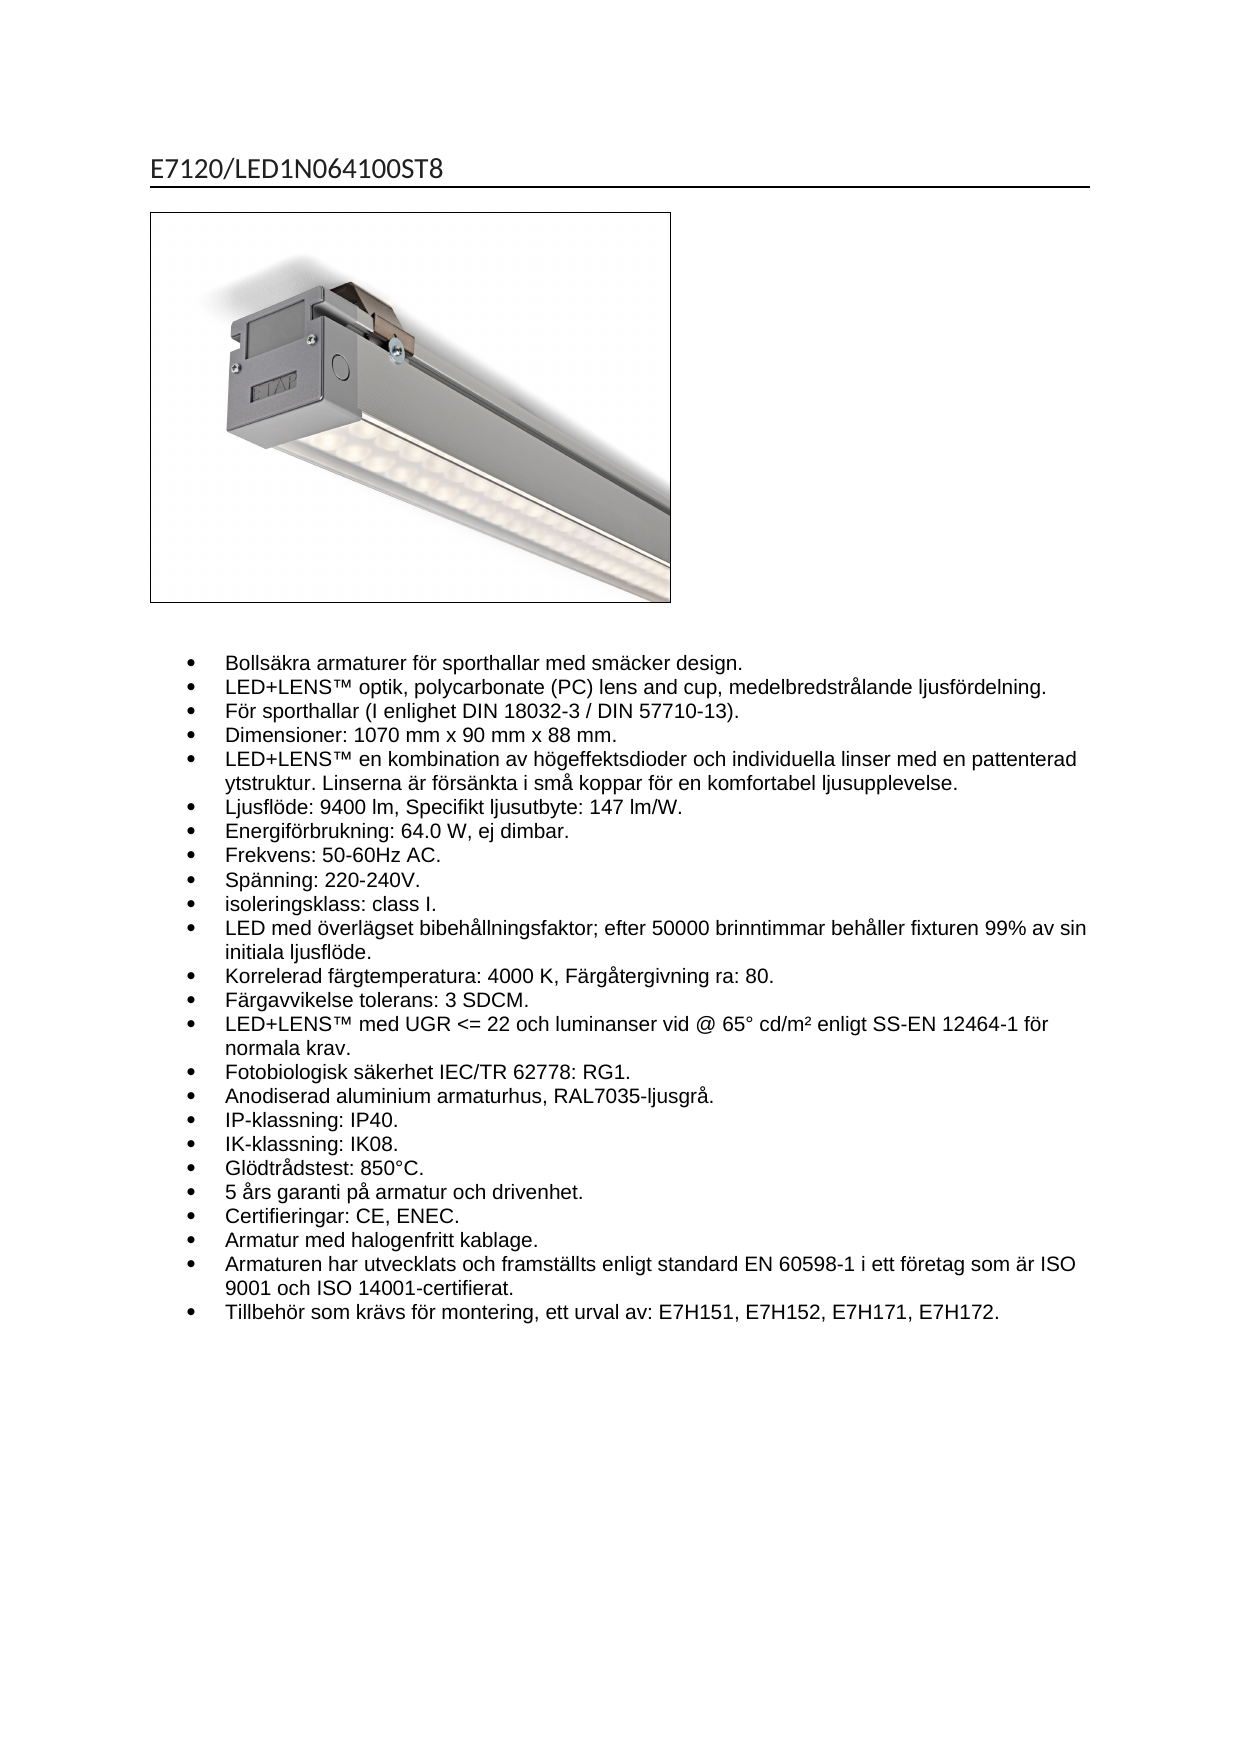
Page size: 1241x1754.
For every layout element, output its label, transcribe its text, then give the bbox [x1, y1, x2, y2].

text E7120/LED1N064100ST8 [150, 150, 1090, 186]
list LED+LENS™ med UGR <= 22 och luminanser vid @ 65° cd/m² enligt SS-EN 12464-1 för normala krav. [187, 1012, 1090, 1060]
list Dimensioner: 1070 mm x 90 mm x 88 mm. [187, 723, 1090, 747]
list IK-klassning: IK08. [187, 1132, 1090, 1156]
list LED med överlägset bibehållningsfaktor; efter 50000 brinntimmar behåller fixturen 99% av sin initiala ljusflöde. [187, 916, 1090, 963]
list För sporthallar (I enlighet DIN 18032-3 / DIN 57710-13). [187, 699, 1090, 723]
list Ljusflöde: 9400 lm, Specifikt ljusutbyte: 147 lm/W. [187, 795, 1090, 819]
list Korrelerad färgtemperatura: 4000 K, Färgåtergivning ra: 80. [187, 963, 1090, 988]
list 5 års garanti på armatur och drivenhet. [187, 1180, 1090, 1204]
list Bollsäkra armaturer för sporthallar med smäcker design. [187, 651, 1090, 675]
list Energiförbrukning: 64.0 W, ej dimbar. [187, 819, 1090, 843]
list Armaturen har utvecklats och framställts enligt standard EN 60598-1 i ett företag som är ISO 9001 och ISO 14001-certifierat. [187, 1252, 1090, 1300]
list LED+LENS™ optik, polycarbonate (PC) lens and cup, medelbredstrålande ljusfördelning. [187, 675, 1090, 699]
list Certifieringar: CE, ENEC. [187, 1204, 1090, 1228]
list Armatur med halogenfritt kablage. [187, 1228, 1090, 1252]
picture [151, 213, 670, 602]
list Glödtrådstest: 850°C. [187, 1156, 1090, 1180]
list Färgavvikelse tolerans: 3 SDCM. [187, 988, 1090, 1012]
list Spänning: 220-240V. [187, 867, 1090, 891]
list IP-klassning: IP40. [187, 1108, 1090, 1132]
list isoleringsklass: class I. [187, 891, 1090, 916]
list Tillbehör som krävs för montering, ett urval av: E7H151, E7H152, E7H171, E7H172. [187, 1300, 1090, 1324]
list LED+LENS™ en kombination av högeffektsdioder och individuella linser med en pattenterad ytstruktur. Linserna är försänkta i små koppar för en komfortabel ljusupplevelse. [187, 747, 1090, 795]
list Anodiserad aluminium armaturhus, RAL7035-ljusgrå. [187, 1084, 1090, 1108]
list Frekvens: 50-60Hz AC. [187, 843, 1090, 867]
list Fotobiologisk säkerhet IEC/TR 62778: RG1. [187, 1060, 1090, 1084]
